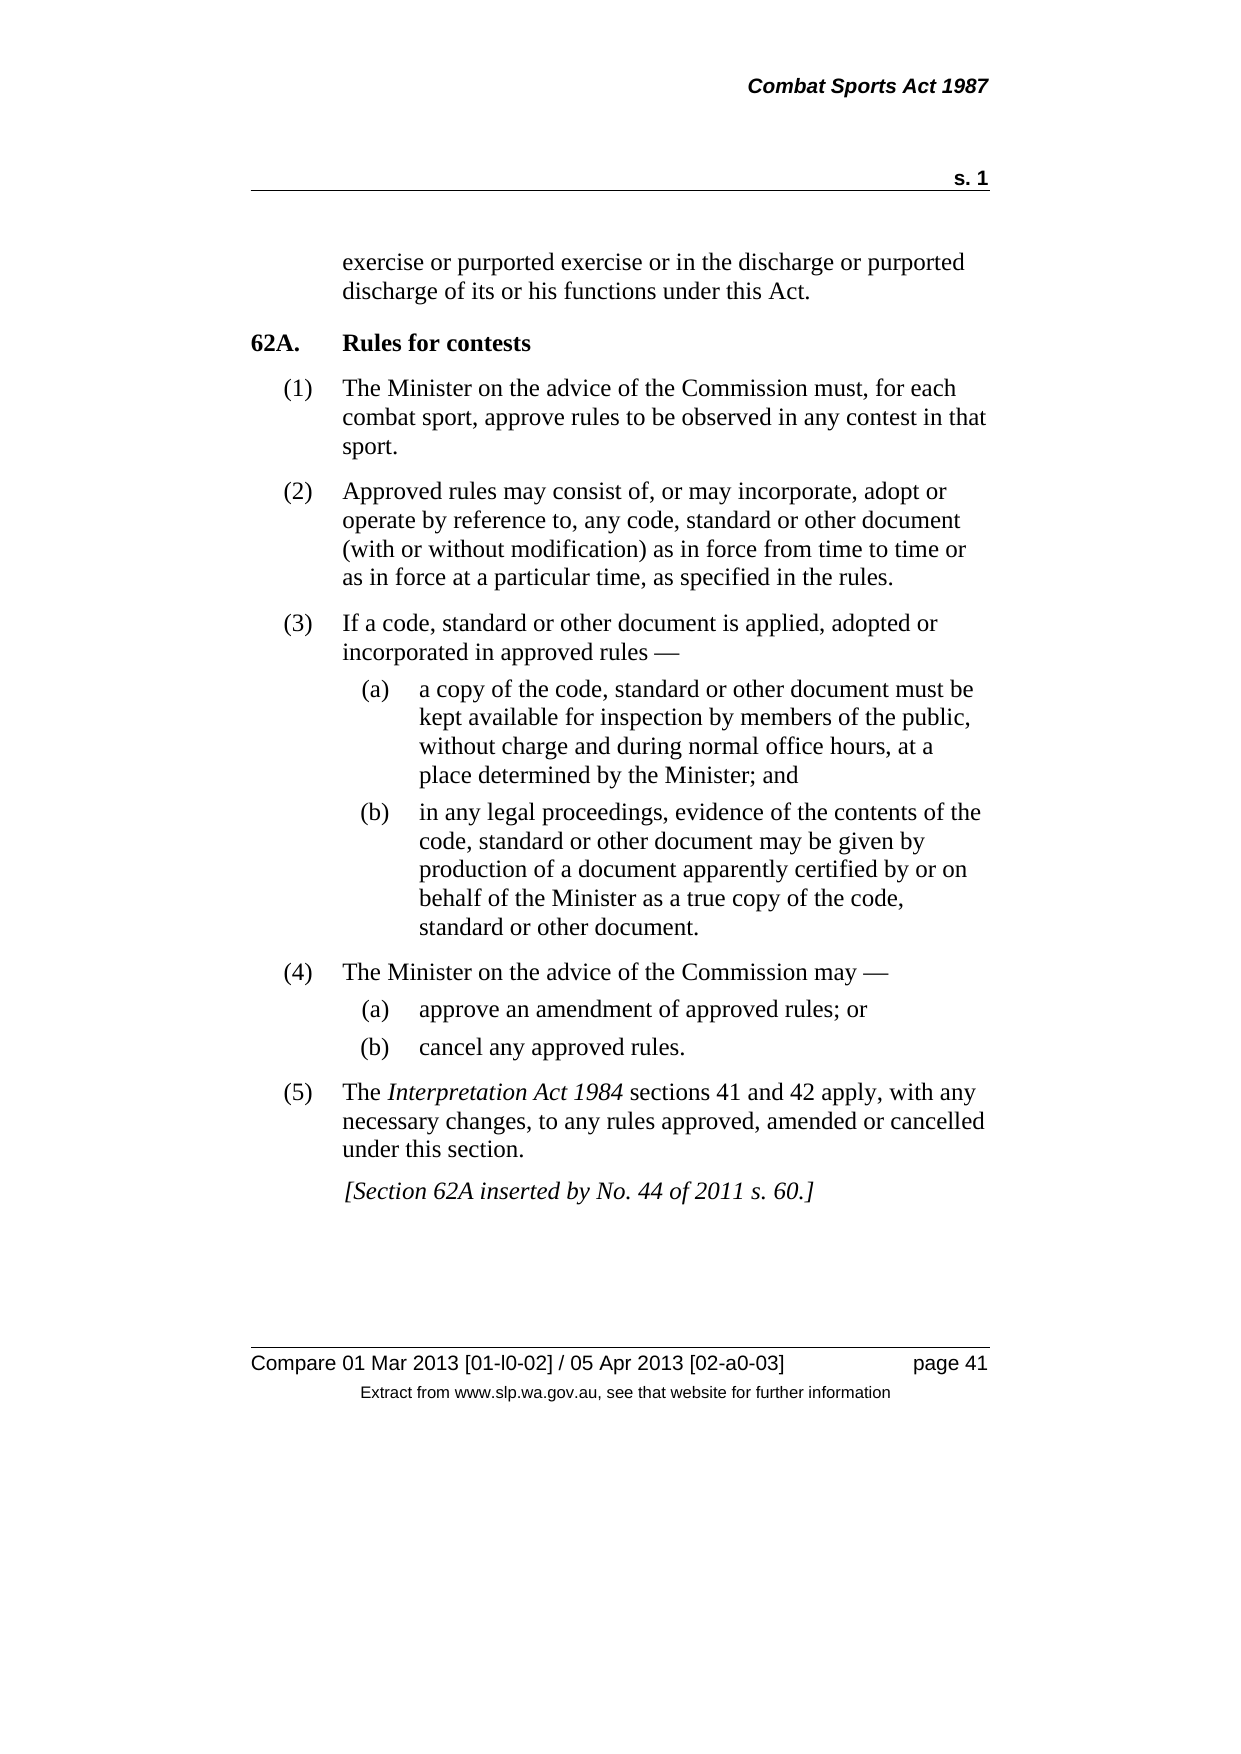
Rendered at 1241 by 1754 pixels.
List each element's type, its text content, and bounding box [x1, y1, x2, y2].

text (2) Approved rules may consist of, or may incorporate, adopt or operate by reference to, any code, standard or other document (with or without modification) as in force from time to time or as in force at a particular time, as specified in the rules. [251, 476, 990, 591]
text (4) The Minister on the advice of the Commission may — [251, 957, 990, 986]
text (a) approve an amendment of approved rules; or [251, 994, 990, 1023]
text (b) in any legal proceedings, evidence of the contents of the code, standard or other document may be given by production of a document apparently certified by or on behalf of the Minister as a true copy of the code, standard or other document. [251, 797, 990, 941]
text (5) The Interpretation Act 1984 sections 41 and 42 apply, with any necessary changes, to any rules approved, amended or cancelled under this section. [251, 1077, 990, 1163]
subtitle 62A. Rules for contests [251, 328, 990, 357]
text (b) cancel any approved rules. [251, 1032, 990, 1060]
text (1) The Minister on the advice of the Commission must, for each combat sport, approve rules to be observed in any contest in that sport. [251, 373, 990, 459]
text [251, 247, 990, 305]
text [Section 62A inserted by No. 44 of 2011 s. 60.] [251, 1176, 990, 1204]
text (3) If a code, standard or other document is applied, adopted or incorporated in approved rules — [251, 608, 990, 665]
text (a) a copy of the code, standard or other document must be kept available for inspection by members of the public, without charge and during normal office hours, at a place determined by the Minister; and [251, 674, 990, 789]
